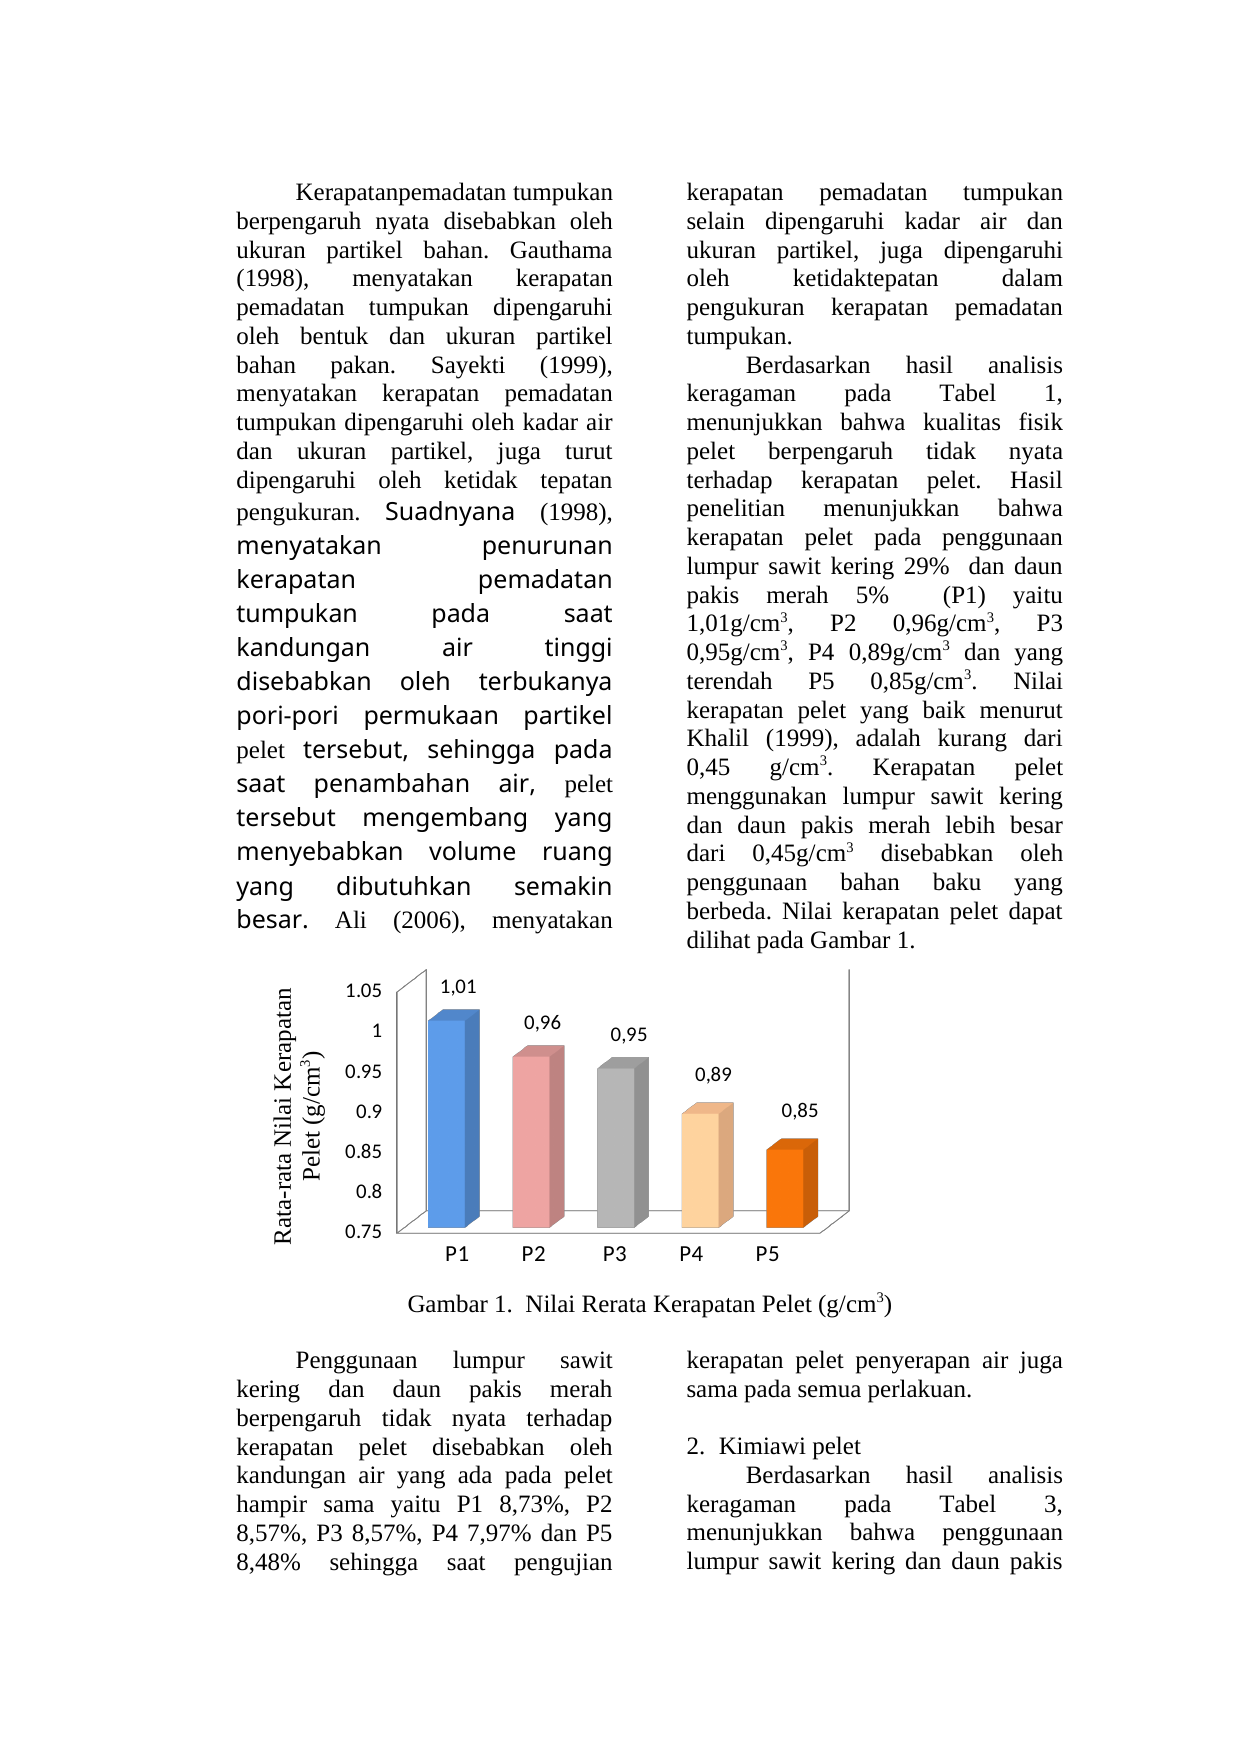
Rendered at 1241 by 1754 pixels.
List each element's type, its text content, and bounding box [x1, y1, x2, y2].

list Kerapatanpemadatan tumpukan berpengaruh nyata disebabkan oleh ukuran partikel bahan. Gauthama (1998), menyatakan kerapatan pemadatan tumpukan dipengaruhi oleh bentuk dan ukuran partikel bahan pakan. Sayekti (1999), menyatakan kerapatan pemadatan tumpukan dipengaruhi oleh kadar air dan ukuran partikel, juga turut dipengaruhi oleh ketidak tepatan pengukuran. Suadnyana (1998), menyatakan penurunan kerapatan pemadatan tumpukan pada saat kandungan air tinggi disebabkan oleh terbukanya pori-pori permukaan partikel pelet tersebut, sehingga pada saat penambahan air, pelet tersebut mengembang yang menyebabkan volume ruang yang dibutuhkan semakin besar. Ali (2006), menyatakan kerapatan pemadatan tumpukan selain dipengaruhi kadar air dan ukuran partikel, juga dipengaruhi oleh ketidaktepatan dalam pengukuran kerapatan pemadatan tumpukan. [199, 177, 613, 936]
text Gambar 1. Nilai Rerata Kerapatan Pelet (g/cm3) [236, 1289, 1063, 1318]
list Kerapatanpemadatan tumpukan berpengaruh nyata disebabkan oleh ukuran partikel bahan. Gauthama (1998), menyatakan kerapatan pemadatan tumpukan dipengaruhi oleh bentuk dan ukuran partikel bahan pakan. Sayekti (1999), menyatakan kerapatan pemadatan tumpukan dipengaruhi oleh kadar air dan ukuran partikel, juga turut dipengaruhi oleh ketidak tepatan pengukuran. Suadnyana (1998), menyatakan penurunan kerapatan pemadatan tumpukan pada saat kandungan air tinggi disebabkan oleh terbukanya pori-pori permukaan partikel pelet tersebut, sehingga pada saat penambahan air, pelet tersebut mengembang yang menyebabkan volume ruang yang dibutuhkan semakin besar. Ali (2006), menyatakan kerapatan pemadatan tumpukan selain dipengaruhi kadar air dan ukuran partikel, juga dipengaruhi oleh ketidaktepatan dalam pengukuran kerapatan pemadatan tumpukan. [649, 177, 1063, 350]
text Penggunaan lumpur sawit kering dan daun pakis merah berpengaruh tidak nyata terhadap kerapatan pelet disebabkan oleh kandungan air yang ada pada pelet hampir sama yaitu P1 8,73%, P2 8,57%, P3 8,57%, P4 7,97% dan P5 8,48% sehingga saat pengujian kerapatan pelet penyerapan air juga sama pada semua perlakuan. [236, 1346, 613, 1576]
list Kimiawi pelet [686, 1431, 1063, 1460]
text Penggunaan lumpur sawit kering dan daun pakis merah berpengaruh tidak nyata terhadap kerapatan pelet disebabkan oleh kandungan air yang ada pada pelet hampir sama yaitu P1 8,73%, P2 8,57%, P3 8,57%, P4 7,97% dan P5 8,48% sehingga saat pengujian kerapatan pelet penyerapan air juga sama pada semua perlakuan. [686, 1346, 1063, 1403]
text Berdasarkan hasil analisis keragaman pada Tabel 1, menunjukkan bahwa kualitas fisik pelet berpengaruh tidak nyata terhadap kerapatan pelet. Hasil penelitian menunjukkan bahwa kerapatan pelet pada penggunaan lumpur sawit kering 29% dan daun pakis merah 5% (P1) yaitu 1,01g/cm3, P2 0,96g/cm3, P3 0,95g/cm3, P4 0,89g/cm3 dan yang terendah P5 0,85g/cm3. Nilai kerapatan pelet yang baik menurut Khalil (1999), adalah kurang dari 0,45 g/cm3. Kerapatan pelet menggunakan lumpur sawit kering dan daun pakis merah lebih besar dari 0,45g/cm3 disebabkan oleh penggunaan bahan baku yang berbeda. Nilai kerapatan pelet dapat dilihat pada Gambar 1. [686, 350, 1063, 953]
